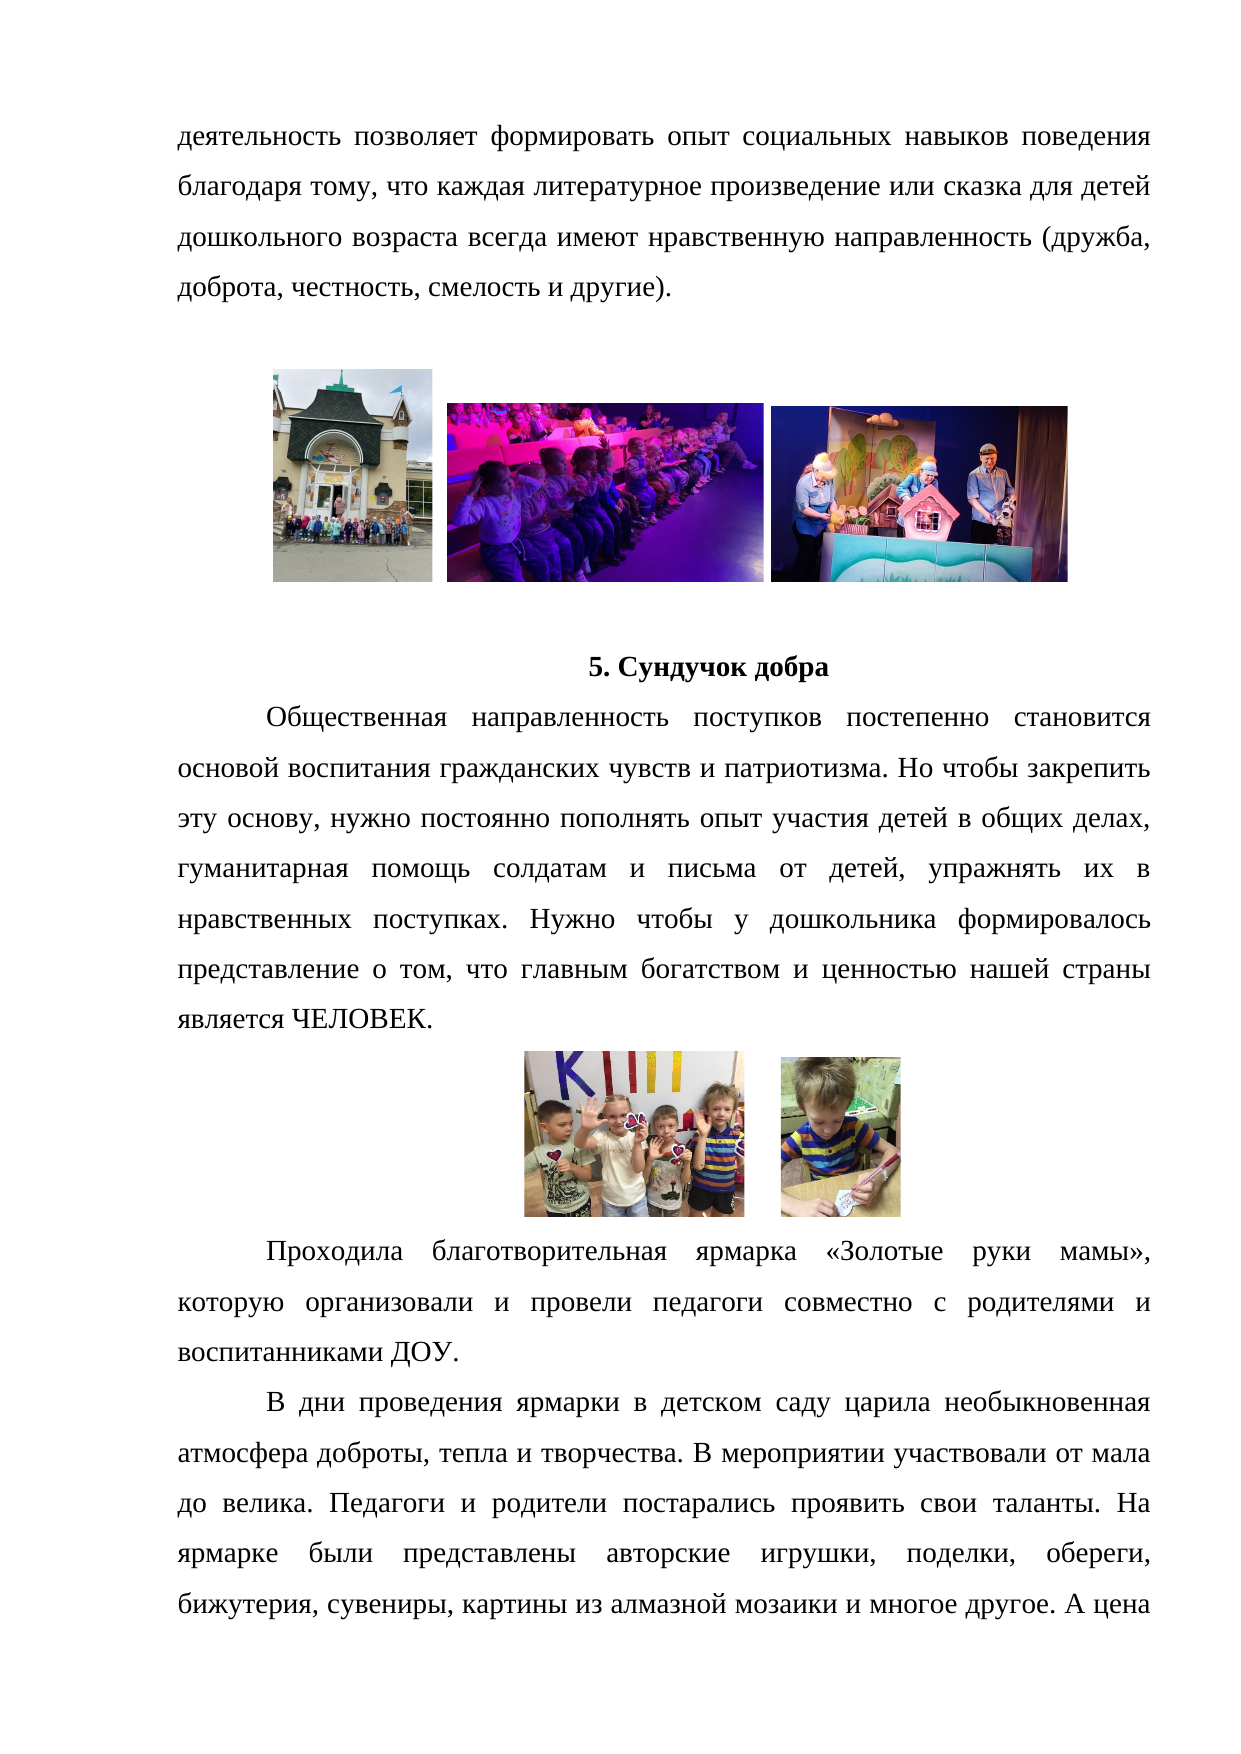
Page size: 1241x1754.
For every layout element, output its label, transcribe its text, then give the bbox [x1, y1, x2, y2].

picture [771, 406, 1068, 582]
picture [780, 1057, 901, 1217]
list 5. Сундучок добра [177, 649, 1152, 683]
picture [273, 369, 433, 582]
picture [524, 1051, 745, 1217]
text Общественная направленность поступков постепенно становится основой воспитания гражданских чувств и патриотизма. Но чтобы закрепить эту основу, нужно постоянно пополнять опыт участия детей в общих делах, гуманитарная помощь солдатам и письма от детей, упражнять их в нравственных поступках. Нужно чтобы у дошкольника формировалось представление о том, что главным богатством и ценностью нашей страны является ЧЕЛОВЕК. [177, 699, 1152, 1035]
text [177, 1384, 1152, 1619]
picture [447, 403, 764, 582]
text Проходила благотворительная ярмарка «Золотые руки мамы», которую организовали и провели педагоги совместно с родителями и воспитанниками ДОУ. [177, 1233, 1152, 1368]
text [177, 118, 1152, 303]
